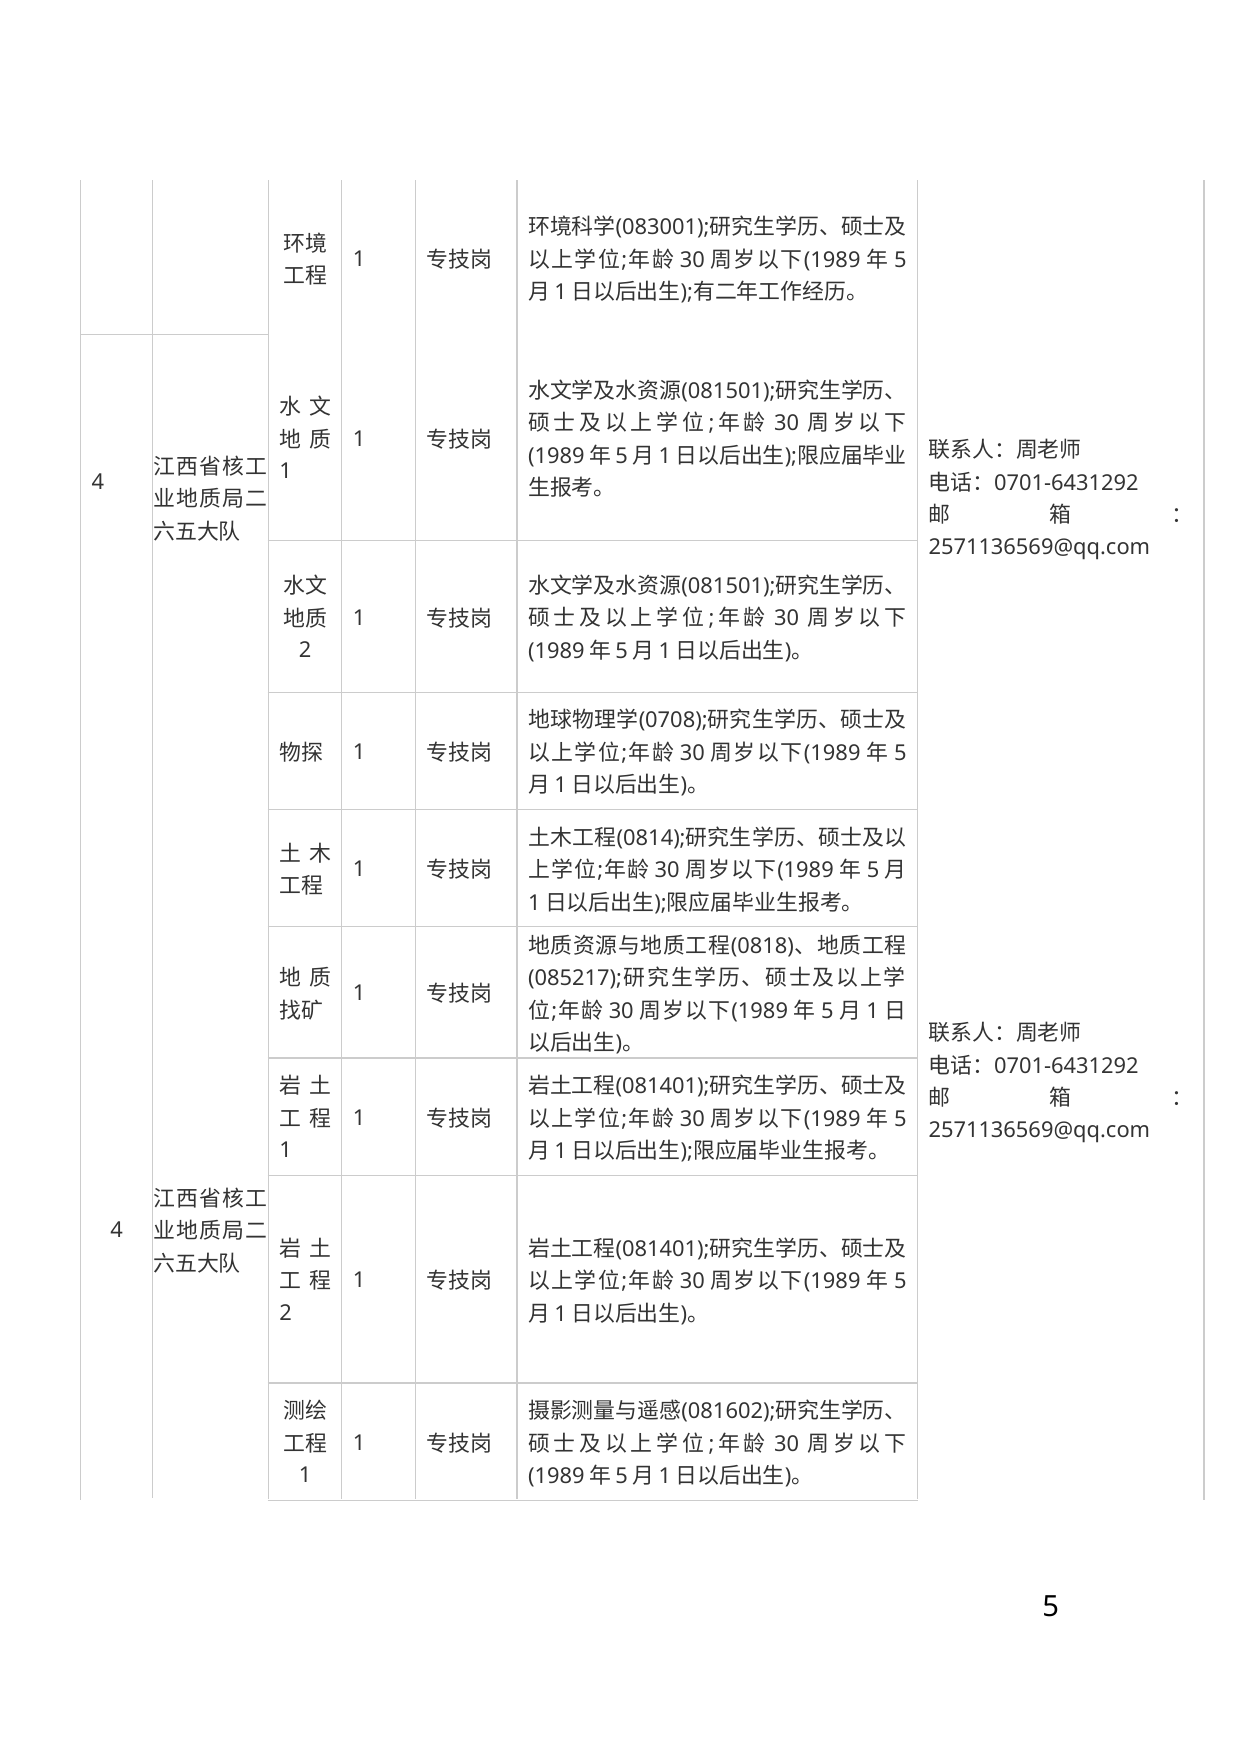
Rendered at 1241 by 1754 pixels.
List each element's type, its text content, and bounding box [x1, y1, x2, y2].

table_cell 摄影测量与遥感(081602);研究生学历、硕士及以上学位;年龄30周岁以下(1989年5月1日以后出生)。 [518, 1384, 917, 1499]
table_cell 地质资源与地质工程(0818)、地质工程(085217);研究生学历、硕士及以上学位;年龄30周岁以下(1989年5月1日以后出生)。 [518, 927, 917, 1057]
table_cell 土木工程 [269, 810, 341, 926]
table_cell 江西省核工业地质局二六五大队 [153, 335, 268, 691]
table_cell 1 [342, 1384, 415, 1499]
table_cell 专技岗 [416, 1176, 516, 1382]
table_cell 专技岗 [416, 1059, 516, 1174]
table_cell 1 [342, 180, 415, 333]
table_cell 岩土工程(081401);研究生学历、硕士及以上学位;年龄30周岁以下(1989年5月1日以后出生);限应届毕业生报考。 [518, 1059, 917, 1174]
table_cell 专技岗 [416, 1384, 516, 1499]
table_cell 岩土工程2 [269, 1176, 341, 1382]
table_cell 水文学及水资源(081501);研究生学历、硕士及以上学位;年龄30周岁以下(1989年5月1日以后出生);限应届毕业生报考。 [518, 334, 917, 540]
table_cell 4 [81, 691, 152, 1499]
table_cell 1 [342, 334, 415, 540]
table_cell 专技岗 [416, 334, 516, 540]
table_cell 物探 [269, 693, 341, 808]
table_cell 岩土工程1 [269, 1059, 341, 1174]
table_cell 岩土工程(081401);研究生学历、硕士及以上学位;年龄30周岁以下(1989年5月1日以后出生)。 [518, 1176, 917, 1382]
table_cell 1 [342, 1059, 415, 1174]
table_cell 联系人：周老师 电话：0701-6431292 邮箱：2571136569@qq.com [918, 334, 1203, 691]
table_cell 江西省核工业地质局二六五大队 [153, 691, 268, 1499]
table_cell 1 [342, 693, 415, 808]
table_cell 土木工程(0814);研究生学历、硕士及以上学位;年龄30周岁以下(1989年5月1日以后出生);限应届毕业生报考。 [518, 810, 917, 926]
table_cell 1 [342, 541, 415, 691]
table_cell 地球物理学(0708);研究生学历、硕士及以上学位;年龄30周岁以下(1989年5月1日以后出生)。 [518, 693, 917, 808]
table_cell 环境科学(083001);研究生学历、硕士及以上学位;年龄30周岁以下(1989年5月1日以后出生);有二年工作经历。 [518, 180, 917, 333]
table_cell 专技岗 [416, 541, 516, 691]
table_cell 1 [342, 1176, 415, 1382]
table_cell 测绘工程1 [269, 1384, 341, 1499]
table_cell 专技岗 [416, 180, 516, 333]
table_cell 1 [342, 810, 415, 926]
table_cell 专技岗 [416, 927, 516, 1057]
table_cell 4 [81, 335, 152, 691]
table_cell 1 [342, 927, 415, 1057]
table_cell 水文地质1 [269, 334, 341, 540]
table_cell 水文学及水资源(081501);研究生学历、硕士及以上学位;年龄30周岁以下(1989年5月1日以后出生)。 [518, 541, 917, 691]
table_cell 水文地质2 [269, 541, 341, 691]
table_cell 地质找矿 [269, 927, 341, 1057]
table_cell 专技岗 [416, 693, 516, 808]
table_cell 联系人：周老师 电话：0701-6431292 邮箱：2571136569@qq.com [918, 691, 1203, 1499]
table_cell 专技岗 [416, 810, 516, 926]
table_cell 环境工程 [269, 180, 341, 333]
